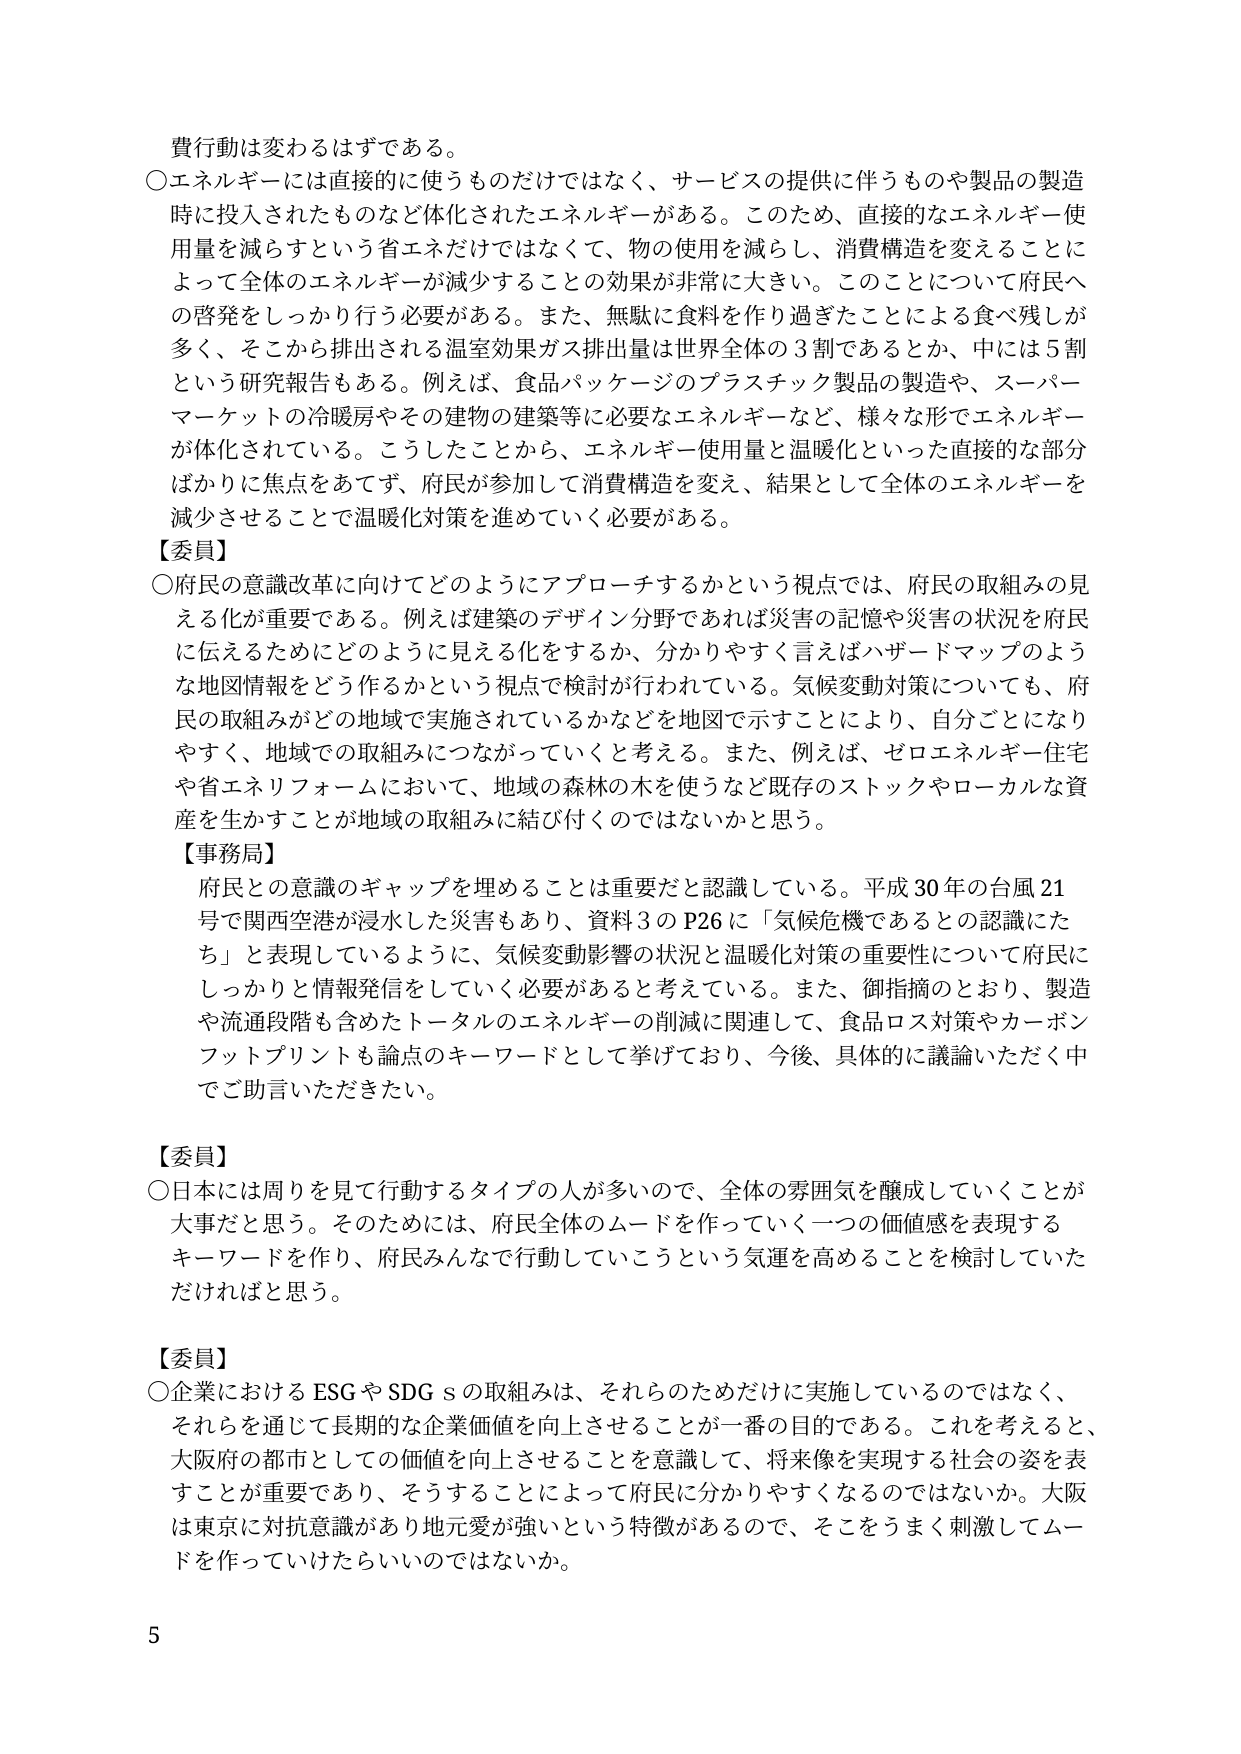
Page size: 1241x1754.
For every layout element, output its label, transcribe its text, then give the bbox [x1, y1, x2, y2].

text 〇エネルギーには直接的に使うものだけではなく、サービスの提供に伴うものや製品の製造時に投入されたものなど体化されたエネルギーがある。このため、直接的なエネルギー使用量を減らすという省エネだけではなくて、物の使用を減らし、消費構造を変えることによって全体のエネルギーが減少することの効果が非常に大きい。このことについて府民への啓発をしっかり行う必要がある。また、無駄に食料を作り過ぎたことによる食べ残しが多く、そこから排出される温室効果ガス排出量は世界全体の３割であるとか、中には５割という研究報告もある。例えば、食品パッケージのプラスチック製品の製造や、スーパーマーケットの冷暖房やその建物の建築等に必要なエネルギーなど、様々な形でエネルギーが体化されている。こうしたことから、エネルギー使用量と温暖化といった直接的な部分ばかりに焦点をあてず、府民が参加して消費構造を変え、結果として全体のエネルギーを減少させることで温暖化対策を進めていく必要がある。 [145, 163, 1092, 533]
text 〇企業におけるESGやSDGｓの取組みは、それらのためだけに実施しているのではなく、それらを通じて長期的な企業価値を向上させることが一番の目的である。これを考えると、大阪府の都市としての価値を向上させることを意識して、将来像を実現する社会の姿を表すことが重要であり、そうすることによって府民に分かりやすくなるのではないか。大阪は東京に対抗意識があり地元愛が強いという特徴があるので、そこをうまく刺激してムードを作っていけたらいいのではないか。 [148, 1374, 1092, 1576]
text 【事務局】 [148, 836, 1092, 869]
text 〇日本には周りを見て行動するタイプの人が多いので、全体の雰囲気を醸成していくことが大事だと思う。そのためには、府民全体のムードを作っていく一つの価値感を表現するキーワードを作り、府民みんなで行動していこうという気運を高めることを検討していただければと思う。 [148, 1172, 1092, 1307]
text 府民との意識のギャップを埋めることは重要だと認識している。平成30年の台風21号で関西空港が浸水した災害もあり、資料３のP26に「気候危機であるとの認識にたち」と表現しているように、気候変動影響の状況と温暖化対策の重要性について府民にしっかりと情報発信をしていく必要があると考えている。また、御指摘のとおり、製造や流通段階も含めたトータルのエネルギーの削減に関連して、食品ロス対策やカーボンフットプリントも論点のキーワードとして挙げており、今後、具体的に議論いただく中でご助言いただきたい。 [197, 869, 1092, 1105]
text 【委員】 [148, 1139, 1092, 1172]
text 【委員】 [148, 1341, 1092, 1374]
text 〇府民の意識改革に向けてどのようにアプローチするかという視点では、府民の取組みの見える化が重要である。例えば建築のデザイン分野であれば災害の記憶や災害の状況を府民に伝えるためにどのように見える化をするか、分かりやすく言えばハザードマップのような地図情報をどう作るかという視点で検討が行われている。気候変動対策についても、府民の取組みがどの地域で実施されているかなどを地図で示すことにより、自分ごとになりやすく、地域での取組みにつながっていくと考える。また、例えば、ゼロエネルギー住宅や省エネリフォームにおいて、地域の森林の木を使うなど既存のストックやローカルな資産を生かすことが地域の取組みに結び付くのではないかと思う。 [151, 567, 1092, 836]
text 【委員】 [148, 533, 1092, 567]
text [148, 129, 1092, 163]
